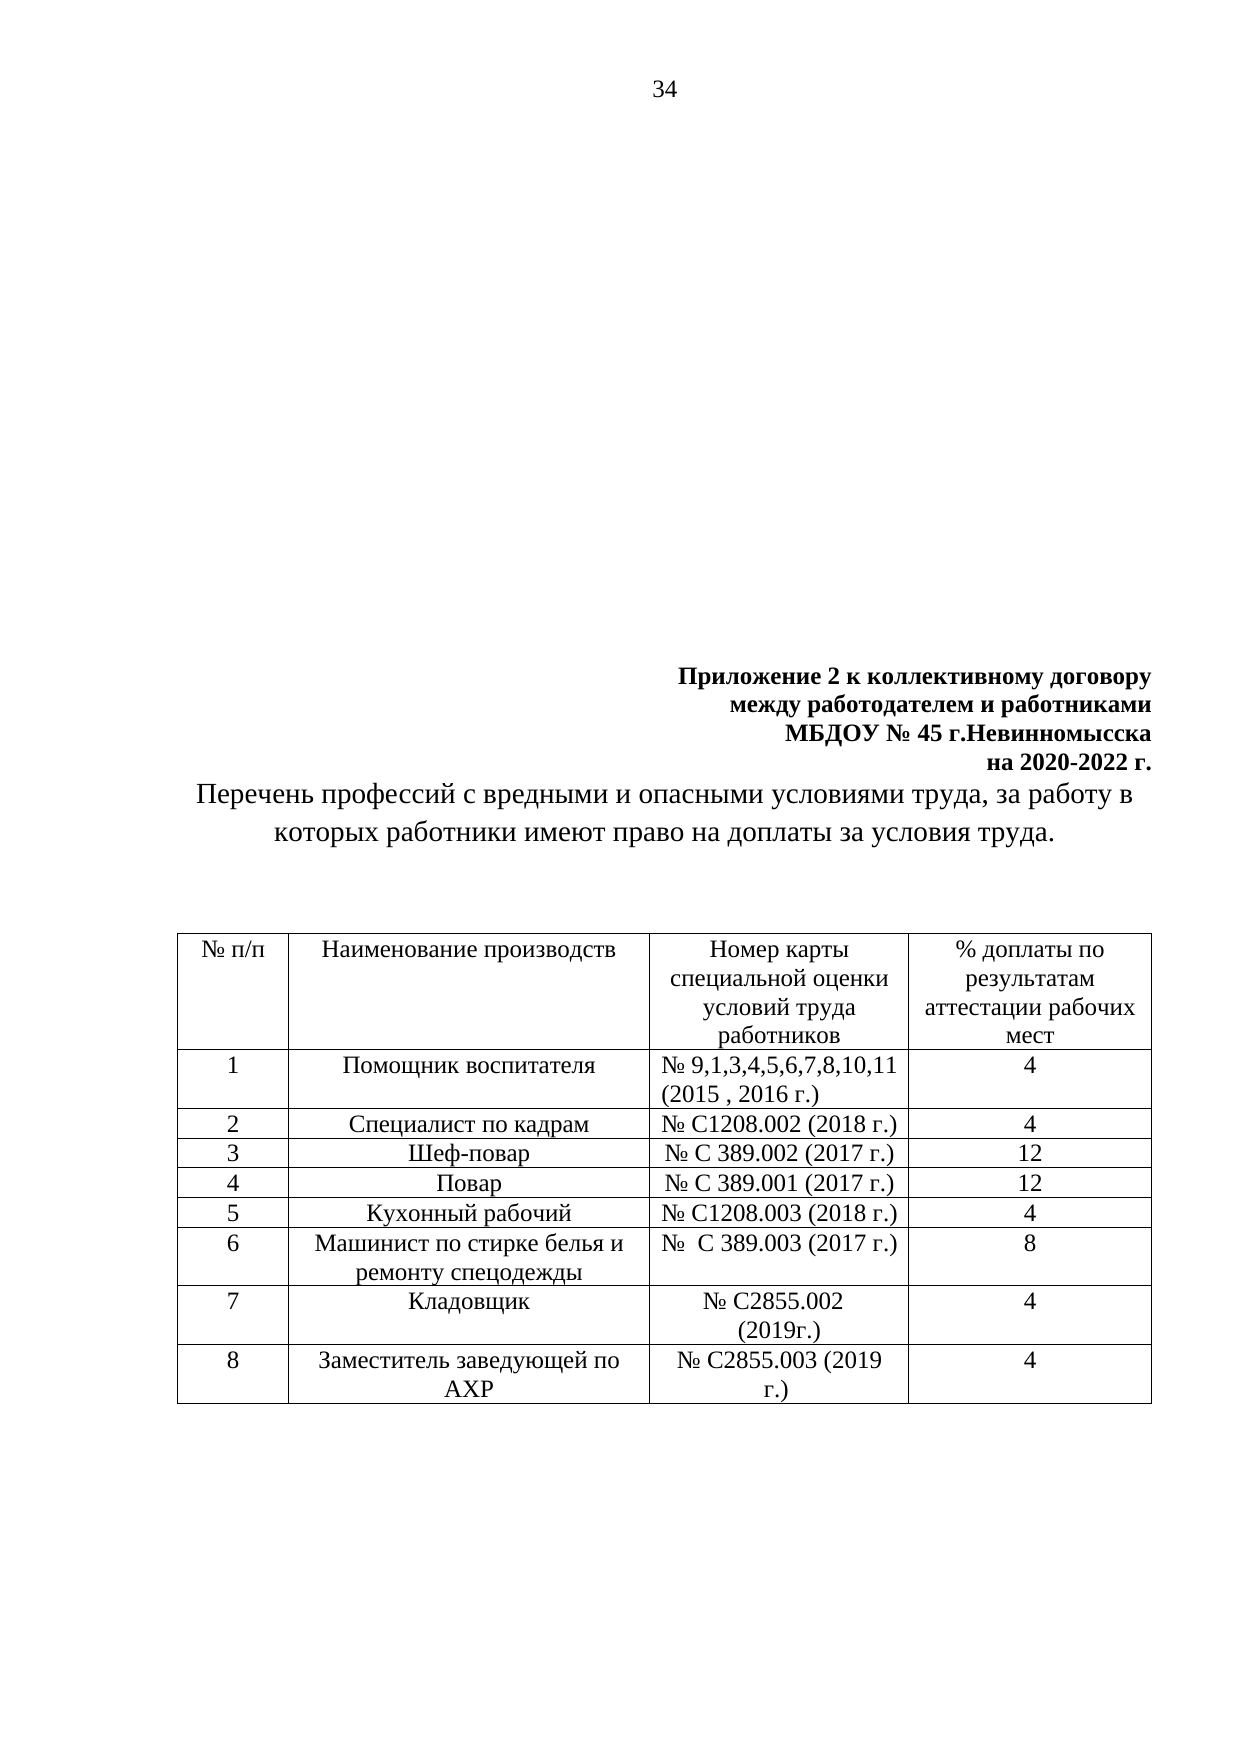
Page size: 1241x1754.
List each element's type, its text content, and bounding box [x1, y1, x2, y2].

table_cell Специалист по кадрам [289, 1109, 649, 1137]
table_cell Помощник воспитателя [289, 1050, 649, 1108]
table_cell № С1208.003 (2018 г.) [650, 1198, 908, 1227]
table_cell 3 [178, 1139, 288, 1167]
table_cell № С2855.002 (2019г.) [650, 1286, 908, 1344]
table_cell Кухонный рабочий [289, 1198, 649, 1227]
table_cell № С 389.003 (2017 г.) [650, 1228, 908, 1285]
text МБДОУ № 45 г.Невинномысска [177, 718, 1152, 747]
table_cell Кладовщик [289, 1286, 649, 1344]
table_cell Машинист по стирке белья и ремонту спецодежды [289, 1228, 649, 1285]
table_cell 4 [178, 1168, 288, 1197]
table_cell Повар [289, 1168, 649, 1197]
table_cell № С 389.002 (2017 г.) [650, 1139, 908, 1167]
text Перечень профессий с вредными и опасными условиями труда, за работу в которых работники имеют право на доплаты за условия труда. [177, 776, 1152, 848]
table_header % доплаты по результатам аттестации рабочих мест [909, 934, 1151, 1049]
text Приложение 2 к коллективному договору [177, 661, 1152, 689]
table_cell 8 [178, 1345, 288, 1402]
table_cell 12 [909, 1139, 1151, 1167]
table_cell 7 [178, 1286, 288, 1344]
table_cell № С 389.001 (2017 г.) [650, 1168, 908, 1197]
table_header Номер карты специальной оценки условий труда работников [650, 934, 908, 1049]
table_cell 5 [178, 1198, 288, 1227]
table_cell Заместитель заведующей по АХР [289, 1345, 649, 1402]
table_cell 4 [909, 1345, 1151, 1402]
table_cell № С1208.002 (2018 г.) [650, 1109, 908, 1137]
table_header Наименование производств [289, 934, 649, 1049]
text между работодателем и работниками [177, 689, 1152, 718]
table_cell Шеф-повар [289, 1139, 649, 1167]
table_header № п/п [178, 934, 288, 1049]
table_cell 4 [909, 1286, 1151, 1344]
table_cell № С2855.003 (2019 г.) [650, 1345, 908, 1402]
table_cell 12 [909, 1168, 1151, 1197]
table_cell № 9,1,3,4,5,6,7,8,10,11 (2015 , 2016 г.) [650, 1050, 908, 1108]
table_cell 4 [909, 1109, 1151, 1137]
table_cell 4 [909, 1050, 1151, 1108]
text на 2020-2022 г. [177, 747, 1152, 776]
table_cell 4 [909, 1198, 1151, 1227]
table_cell 8 [909, 1228, 1151, 1285]
table_cell 2 [178, 1109, 288, 1137]
table_cell 1 [178, 1050, 288, 1108]
table_cell 6 [178, 1228, 288, 1285]
